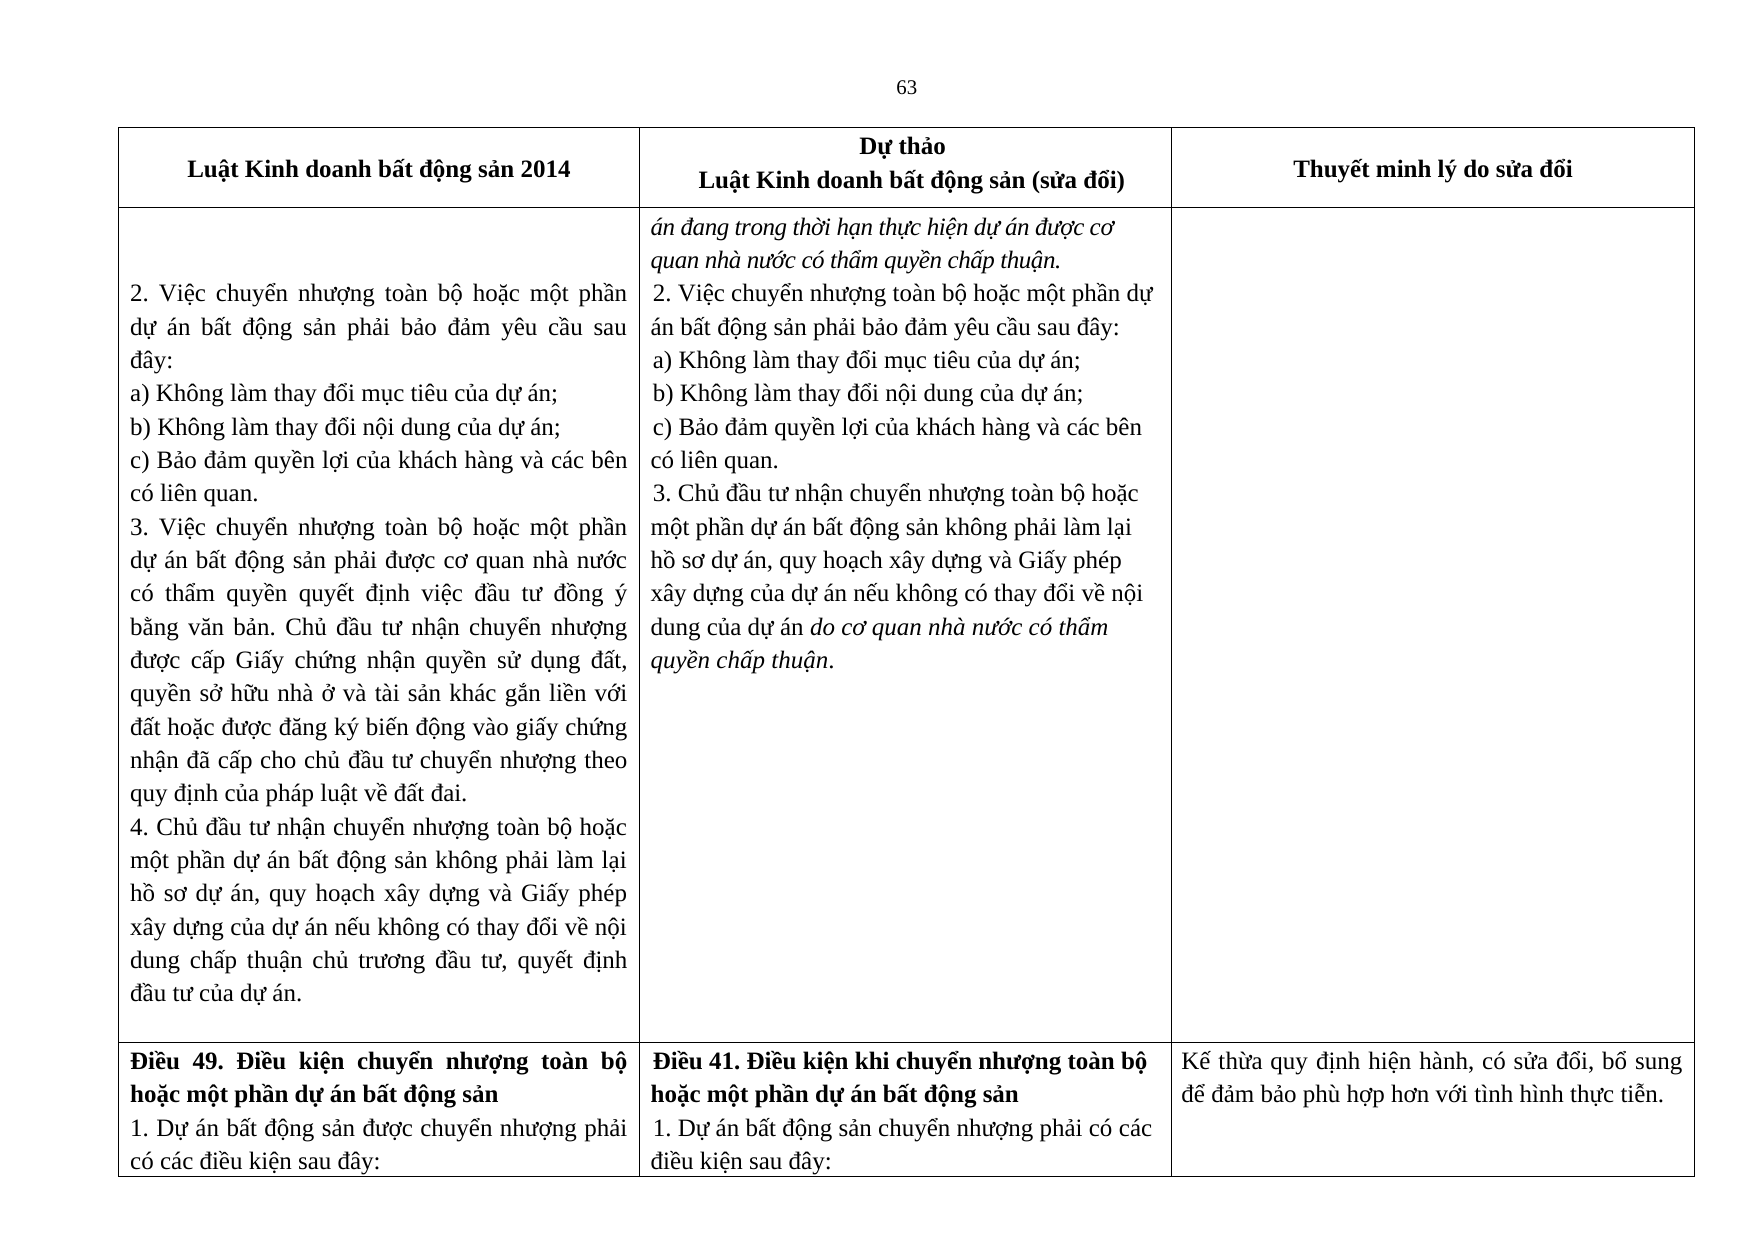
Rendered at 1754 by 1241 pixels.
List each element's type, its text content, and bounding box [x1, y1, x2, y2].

table_header Dự thảo Luật Kinh doanh bất động sản (sửa đổi) [640, 128, 1171, 207]
table_header Thuyết minh lý do sửa đổi [1172, 128, 1694, 207]
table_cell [119, 208, 639, 1042]
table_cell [1172, 208, 1694, 1042]
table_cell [1172, 1043, 1694, 1176]
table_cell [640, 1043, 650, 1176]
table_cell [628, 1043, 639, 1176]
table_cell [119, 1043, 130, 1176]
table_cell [640, 208, 1171, 1042]
table_header Luật Kinh doanh bất động sản 2014 [119, 128, 639, 207]
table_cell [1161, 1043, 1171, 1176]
